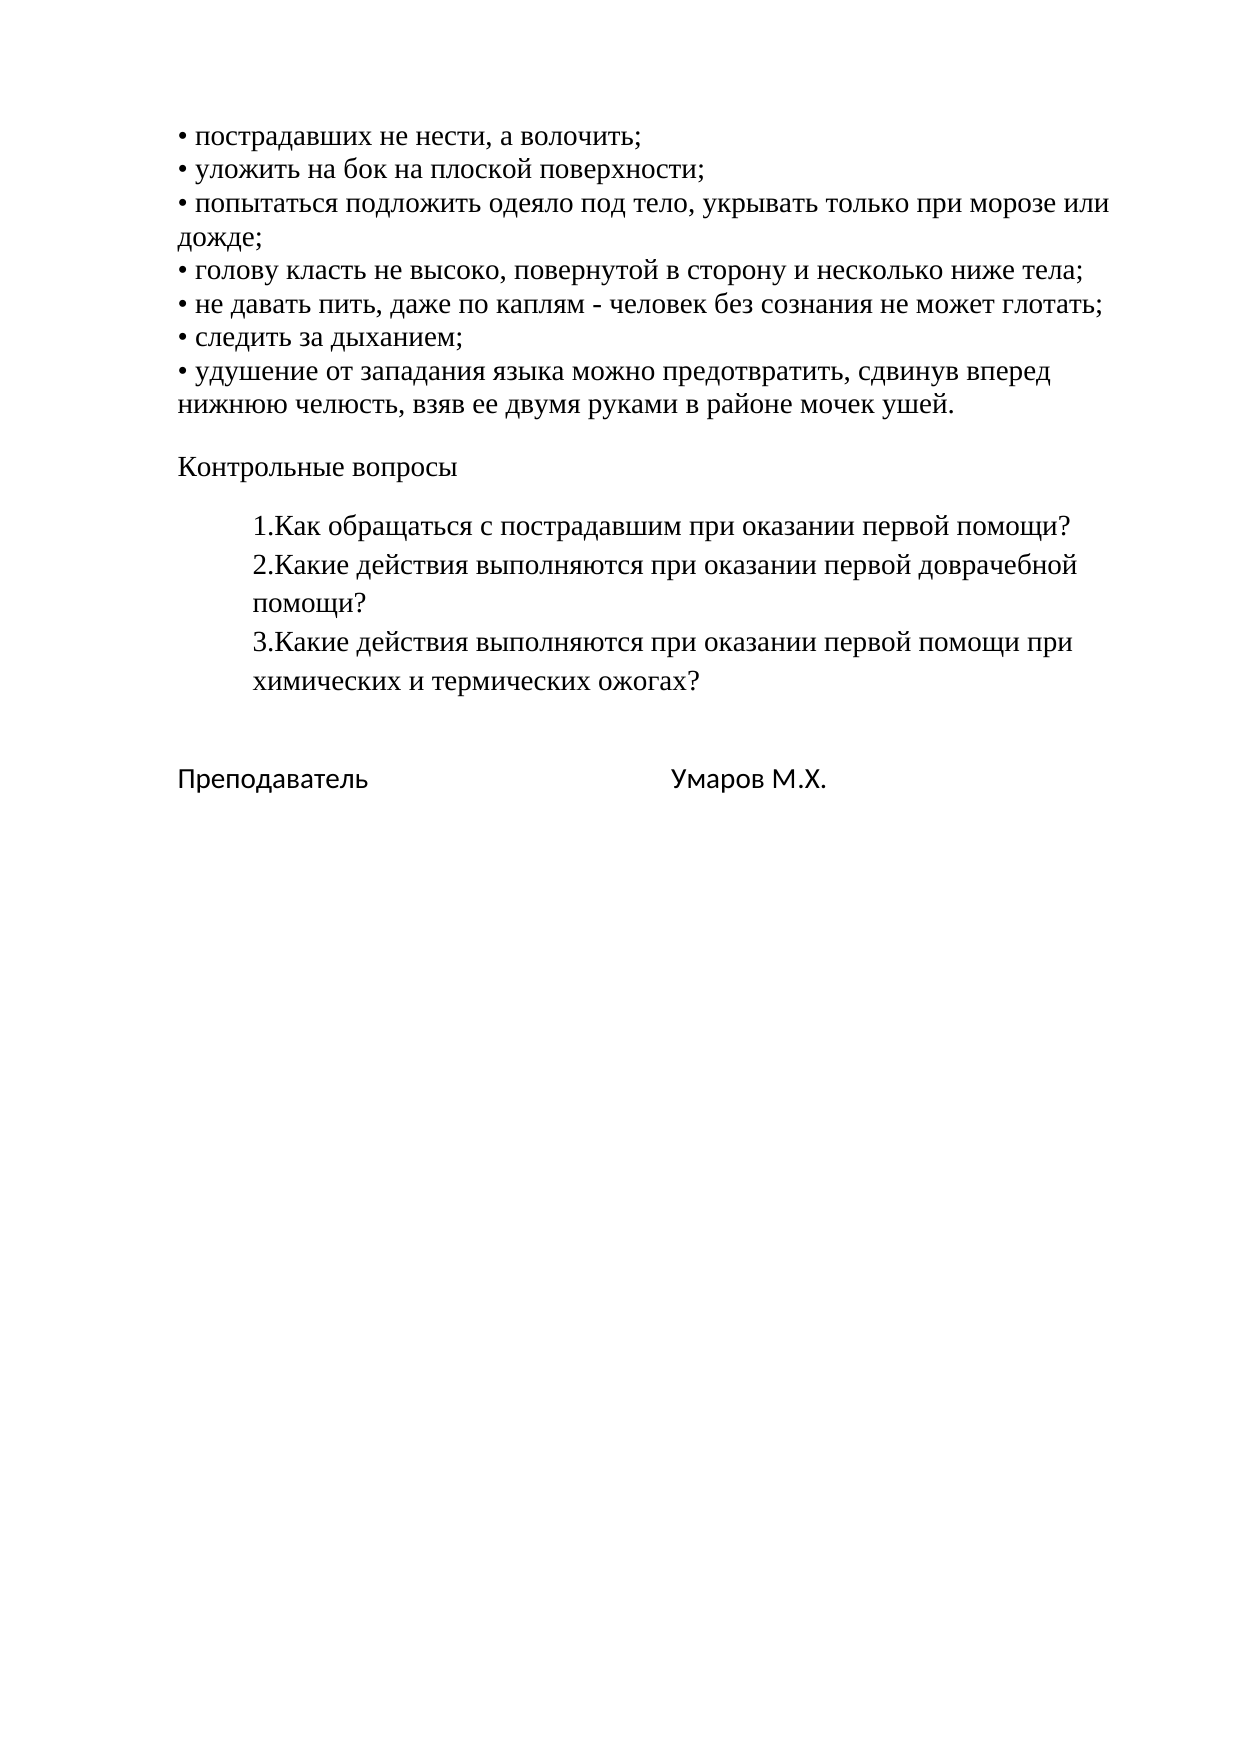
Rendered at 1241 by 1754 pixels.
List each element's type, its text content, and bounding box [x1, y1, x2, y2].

list 1.Как обращаться с пострадавшим при оказании первой помощи? [252, 508, 1152, 542]
list 3.Какие действия выполняются при оказании первой помощи при химических и термических ожогах? [252, 624, 1152, 696]
list 2.Какие действия выполняются при оказании первой доврачебной помощи? [252, 547, 1152, 619]
text Преподаватель Умаров М.Х. [177, 761, 1152, 796]
text Контрольные вопросы [177, 449, 1152, 483]
text • пострадавших не нести, а волочить; • уложить на бок на плоской поверхности; • попытаться подложить одеяло под тело, укрывать только при морозе или дожде; • голову класть не высоко, повернутой в сторону и несколько ниже тела; • не давать пить, даже по каплям - человек без сознания не может глотать; • следить за дыханием; • удушение от западания языка можно предотвратить, сдвинув вперед нижнюю челюсть, взяв ее двумя руками в районе мочек ушей. [177, 118, 1120, 420]
